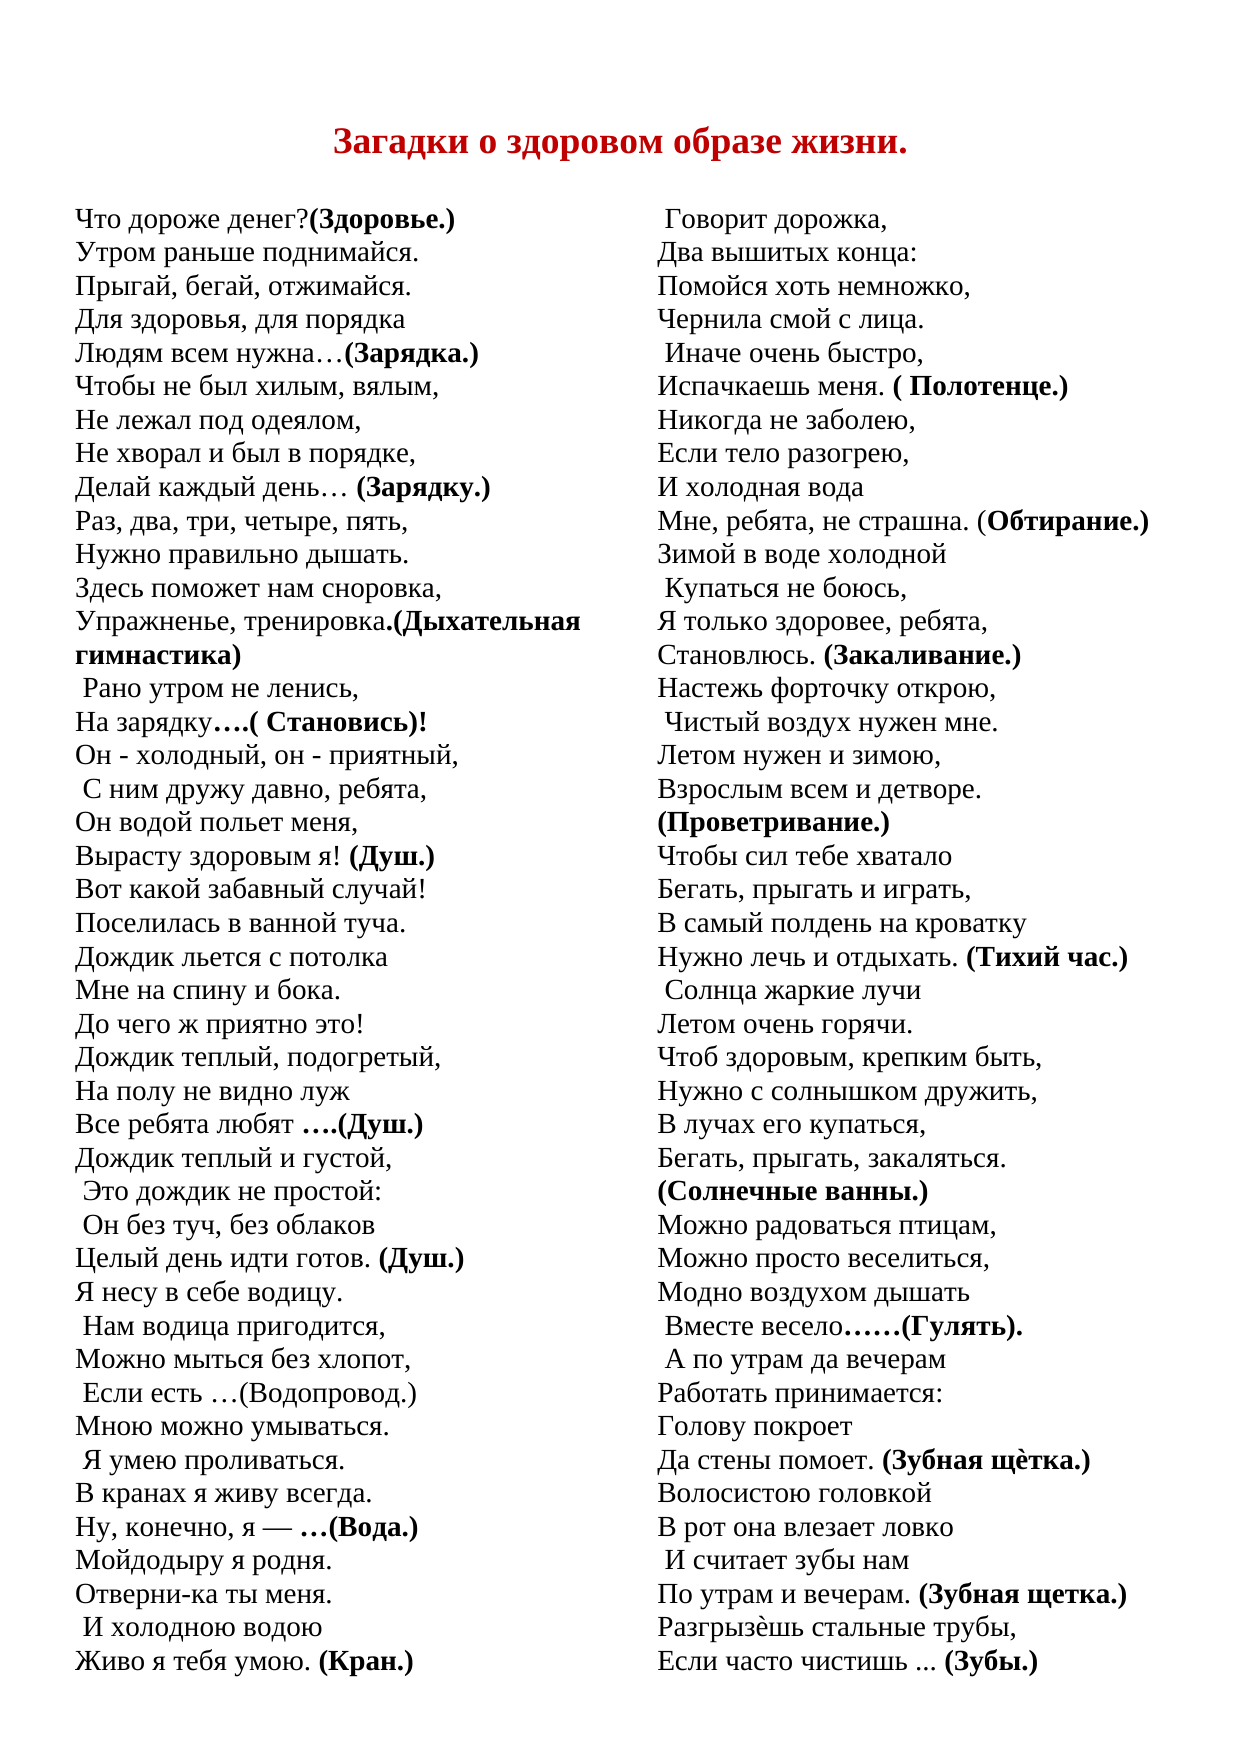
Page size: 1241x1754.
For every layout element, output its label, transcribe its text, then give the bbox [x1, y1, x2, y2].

text Все ребята любят ….(Душ.) [75, 1106, 583, 1140]
text Ну, конечно, я — …(Вода.) [75, 1509, 583, 1542]
text Можно радоваться птицам, [657, 1207, 1165, 1241]
text Если часто чистишь ... (Зубы.) [657, 1643, 1165, 1677]
text Летом очень горячи. [657, 1006, 1165, 1039]
text Настежь форточку открою, [657, 670, 1165, 704]
text Нам водица пригодится, [75, 1308, 583, 1341]
text Купаться не боюсь, [657, 570, 1165, 603]
text Модно воздухом дышать [657, 1274, 1165, 1308]
text До чего ж приятно это! [75, 1006, 583, 1039]
text Раз, два, три, четыре, пять, [75, 503, 583, 536]
text И считает зубы нам [657, 1542, 1165, 1576]
text Чистый воздух нужен мне. [657, 704, 1165, 737]
text Мойдодыру я родня. [75, 1542, 583, 1576]
text Нужно лечь и отдыхать. (Тихий час.) [657, 939, 1165, 972]
text Вместе весело……(Гулять). [657, 1308, 1165, 1341]
text Вырасту здоровым я! (Душ.) [75, 838, 583, 872]
text Становлюсь. (Закаливание.) [657, 637, 1165, 670]
text В самый полдень на кроватку [657, 905, 1165, 939]
text Нужно с солнышком дружить, [657, 1073, 1165, 1106]
text Чтобы сил тебе хватало [657, 838, 1165, 872]
text Бегать, прыгать и играть, [657, 872, 1165, 905]
text Загадки о здоровом образе жизни. [75, 118, 1165, 161]
text В лучах его купаться, [657, 1106, 1165, 1140]
text Испачкаешь меня. ( Полотенце.) [657, 368, 1165, 402]
text Дождик льется с потолка [75, 939, 583, 972]
text Отверни-ка ты меня. [75, 1576, 583, 1609]
text На зарядку….( Становись)! [75, 704, 583, 737]
text Поселилась в ванной туча. [75, 905, 583, 939]
text Что дороже денег?(Здоровье.) [75, 201, 583, 234]
text Солнца жаркие лучи [657, 972, 1165, 1006]
text Людям всем нужна…(Зарядка.) [75, 335, 583, 368]
text Если тело разогрею, [657, 436, 1165, 469]
text Два вышитых конца: [657, 234, 1165, 268]
text Целый день идти готов. (Душ.) [75, 1241, 583, 1274]
text Дождик теплый и густой, [75, 1140, 583, 1173]
text Я только здоровее, ребята, [657, 603, 1165, 637]
text И холодною водою [75, 1609, 583, 1643]
text Помойся хоть немножко, [657, 268, 1165, 301]
text Живо я тебя умою. (Кран.) [75, 1643, 583, 1677]
text По утрам и вечерам. (Зубная щетка.) [657, 1576, 1165, 1609]
text Можно просто веселиться, [657, 1241, 1165, 1274]
text Да стены помоет. (Зубная щѐтка.) [657, 1442, 1165, 1475]
text Чернила смой с лица. [657, 301, 1165, 335]
text Можно мыться без хлопот, [75, 1341, 583, 1375]
text Голову покроет [657, 1408, 1165, 1442]
text Для здоровья, для порядка [75, 301, 583, 335]
text Мне на спину и бока. [75, 972, 583, 1006]
text Дождик теплый, подогретый, [75, 1039, 583, 1073]
text Разгрызѐшь стальные трубы, [657, 1609, 1165, 1643]
text Делай каждый день… (Зарядку.) [75, 469, 583, 503]
text Работать принимается: [657, 1375, 1165, 1408]
text Он без туч, без облаков [75, 1207, 583, 1241]
text Я несу в себе водицу. [75, 1274, 583, 1308]
text Вот какой забавный случай! [75, 872, 583, 905]
text Он - холодный, он - приятный, [75, 737, 583, 771]
text Говорит дорожка, [657, 201, 1165, 234]
text В кранах я живу всегда. [75, 1475, 583, 1509]
text Утром раньше поднимайся. [75, 234, 583, 268]
text Это дождик не простой: [75, 1173, 583, 1207]
text На полу не видно луж [75, 1073, 583, 1106]
text Летом нужен и зимою, [657, 737, 1165, 771]
text Мною можно умываться. [75, 1408, 583, 1442]
text А по утрам да вечерам [657, 1341, 1165, 1375]
text Мне, ребята, не страшна. (Обтирание.) [657, 503, 1165, 536]
text С ним дружу давно, ребята, [75, 771, 583, 804]
text Чтоб здоровым, крепким быть, [657, 1039, 1165, 1073]
text Зимой в воде холодной [657, 536, 1165, 570]
text Рано утром не ленись, [75, 670, 583, 704]
text Прыгай, бегай, отжимайся. [75, 268, 583, 301]
text Взрослым всем и детворе. (Проветривание.) [657, 771, 1165, 838]
text Не лежал под одеялом, [75, 402, 583, 436]
text Я умею проливаться. [75, 1442, 583, 1475]
text Если есть …(Водопровод.) [75, 1375, 583, 1408]
text Бегать, прыгать, закаляться. (Солнечные ванны.) [657, 1140, 1165, 1207]
text В рот она влезает ловко [657, 1509, 1165, 1542]
text Здесь поможет нам сноровка, [75, 570, 583, 603]
text И холодная вода [657, 469, 1165, 503]
text Он водой польет меня, [75, 804, 583, 838]
text Волосистою головкой [657, 1475, 1165, 1509]
text Никогда не заболею, [657, 402, 1165, 436]
text Иначе очень быстро, [657, 335, 1165, 368]
text Чтобы не был хилым, вялым, [75, 368, 583, 402]
text Нужно правильно дышать. [75, 536, 583, 570]
text Упражненье, тренировка.(Дыхательная гимнастика) [75, 603, 583, 670]
text Не хворал и был в порядке, [75, 436, 583, 469]
